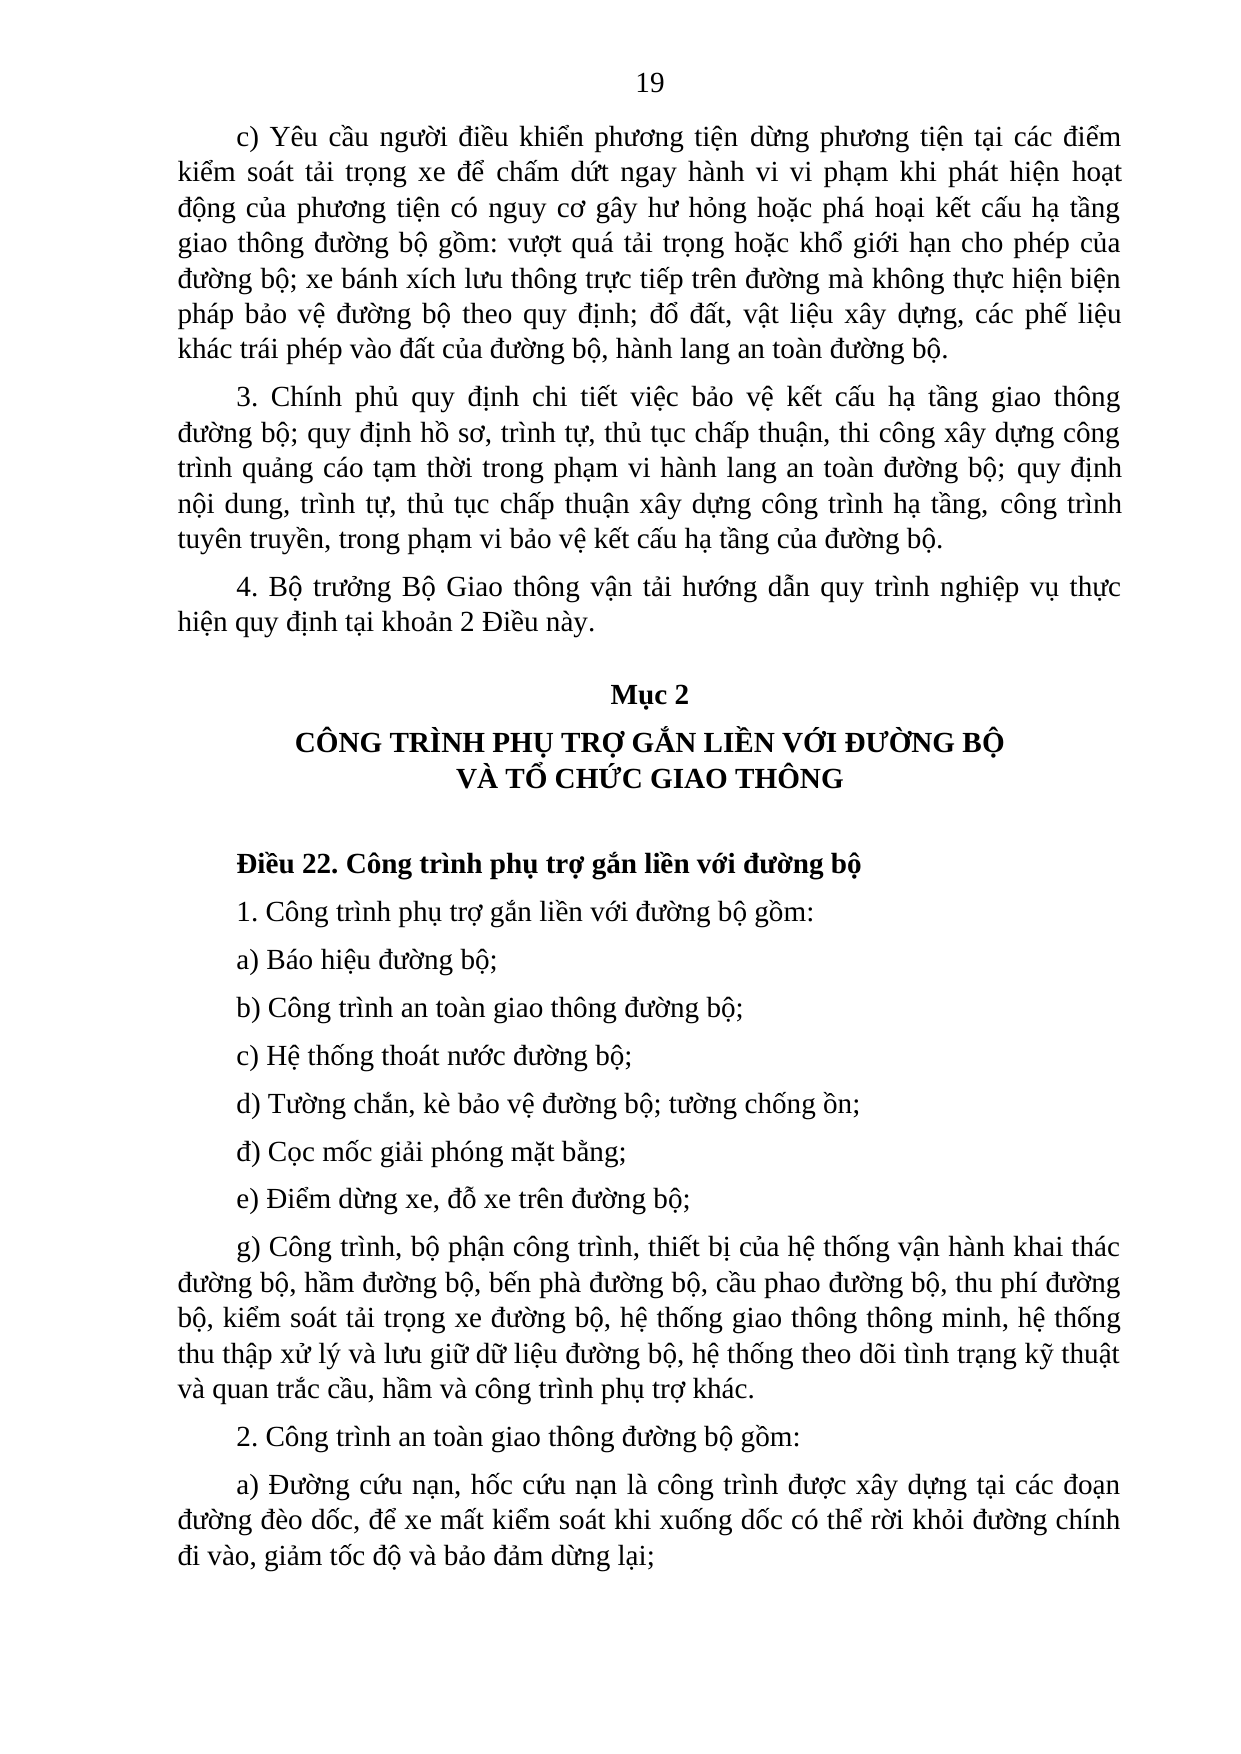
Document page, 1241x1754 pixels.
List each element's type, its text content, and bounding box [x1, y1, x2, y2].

text 4. Bộ trưởng Bộ Giao thông vận tải hướng dẫn quy trình nghiệp vụ thực hiện quy định tại khoản 2 Điều này. [177, 568, 1122, 639]
text d) Tường chắn, kè bảo vệ đường bộ; tường chống ồn; [177, 1085, 1122, 1120]
text c) Yêu cầu người điều khiển phương tiện dừng phương tiện tại các điểm kiểm soát tải trọng xe để chấm dứt ngay hành vi vi phạm khi phát hiện hoạt động của phương tiện có nguy cơ gây hư hỏng hoặc phá hoại kết cấu hạ tầng giao thông đường bộ gồm: vượt quá tải trọng hoặc khổ giới hạn cho phép của đường bộ; xe bánh xích lưu thông trực tiếp trên đường mà không thực hiện biện pháp bảo vệ đường bộ theo quy định; đổ đất, vật liệu xây dựng, các phế liệu khác trái phép vào đất của đường bộ, hành lang an toàn đường bộ. [177, 118, 1122, 366]
text 2. Công trình an toàn giao thông đường bộ gồm: [177, 1418, 1122, 1453]
text g) Công trình, bộ phận công trình, thiết bị của hệ thống vận hành khai thác đường bộ, hầm đường bộ, bến phà đường bộ, cầu phao đường bộ, thu phí đường bộ, kiểm soát tải trọng xe đường bộ, hệ thống giao thông thông minh, hệ thống thu thập xử lý và lưu giữ dữ liệu đường bộ, hệ thống theo dõi tình trạng kỹ thuật và quan trắc cầu, hầm và công trình phụ trợ khác. [177, 1228, 1122, 1406]
text e) Điểm dừng xe, đỗ xe trên đường bộ; [177, 1181, 1122, 1216]
text 1. Công trình phụ trợ gắn liền với đường bộ gồm: [177, 893, 1122, 928]
text CÔNG TRÌNH PHỤ TRỢ GẮN LIỀN VỚI ĐƯỜNG BỘ [177, 724, 1122, 760]
text đ) Cọc mốc giải phóng mặt bằng; [177, 1133, 1122, 1168]
text Điều 22. Công trình phụ trợ gắn liền với đường bộ [177, 845, 1122, 881]
text a) Báo hiệu đường bộ; [177, 941, 1122, 976]
text 3. Chính phủ quy định chi tiết việc bảo vệ kết cấu hạ tầng giao thông đường bộ; quy định hồ sơ, trình tự, thủ tục chấp thuận, thi công xây dựng công trình quảng cáo tạm thời trong phạm vi hành lang an toàn đường bộ; quy định nội dung, trình tự, thủ tục chấp thuận xây dựng công trình hạ tầng, công trình tuyên truyền, trong phạm vi bảo vệ kết cấu hạ tầng của đường bộ. [177, 378, 1122, 556]
text a) Đường cứu nạn, hốc cứu nạn là công trình được xây dựng tại các đoạn đường đèo dốc, để xe mất kiểm soát khi xuống dốc có thể rời khỏi đường chính đi vào, giảm tốc độ và bảo đảm dừng lại; [177, 1466, 1122, 1572]
text c) Hệ thống thoát nước đường bộ; [177, 1037, 1122, 1072]
text b) Công trình an toàn giao thông đường bộ; [177, 989, 1122, 1024]
text VÀ TỔ CHỨC GIAO THÔNG [177, 760, 1122, 795]
text Mục 2 [177, 676, 1122, 712]
